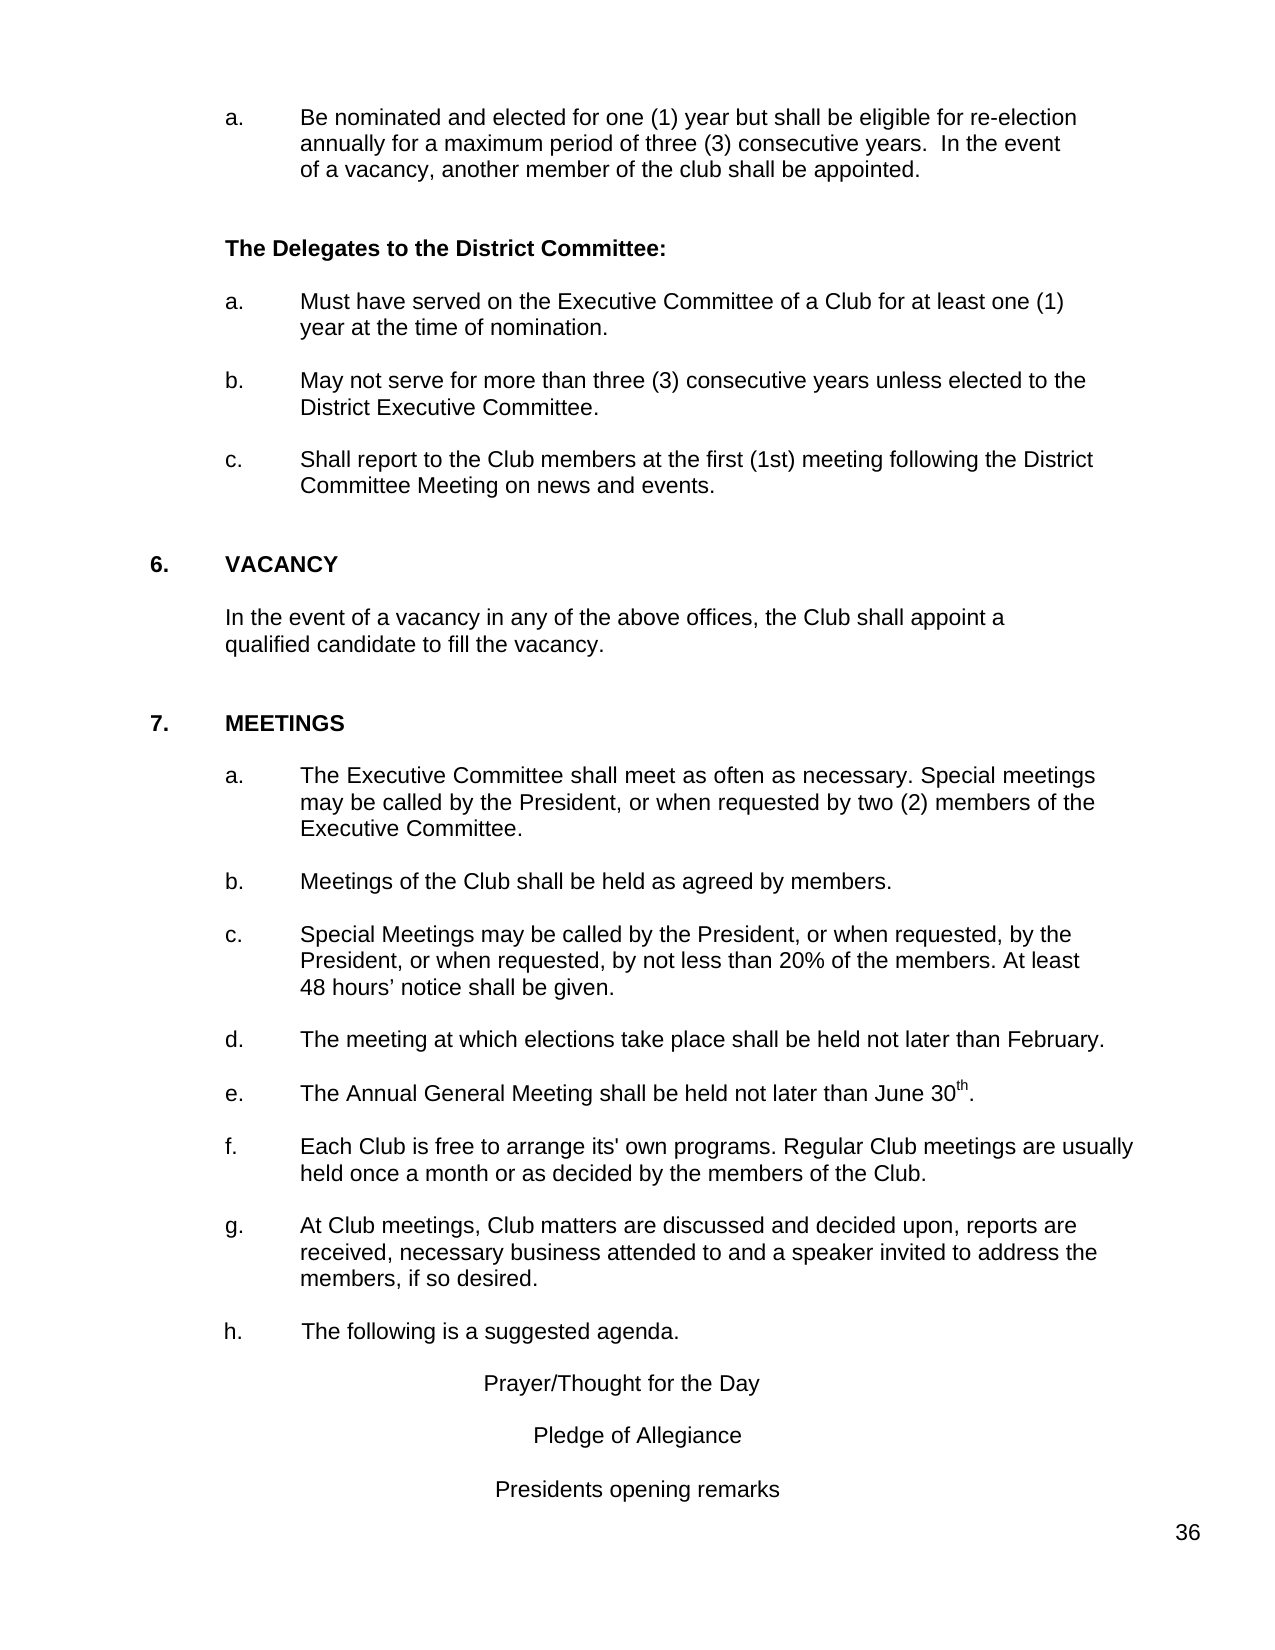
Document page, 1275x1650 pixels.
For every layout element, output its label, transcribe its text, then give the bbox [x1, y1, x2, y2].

list Special Meetings may be called by the President, or when requested, by the President, or when requested, by not less than 20% of the members. At least 48 hours’ notice shall be given. [225, 921, 1086, 1000]
list Meetings of the Club shall be held as agreed by members. [225, 868, 1212, 894]
subtitle MEETINGS [150, 709, 1212, 736]
list Must have served on the Executive Committee of a Club for at least one (1) year at the time of nomination. [225, 288, 1064, 341]
list The Executive Committee shall meet as often as necessary. Special meetings may be called by the President, or when requested by two (2) members of the Executive Committee. [225, 762, 1097, 842]
subtitle The Delegates to the District Committee: [225, 235, 1184, 261]
list Shall report to the Club members at the first (1st) meeting following the District Committee Meeting on news and events. [225, 446, 1094, 499]
text Presidents opening remarks [495, 1476, 1184, 1502]
list Each Club is free to arrange its' own programs. Regular Club meetings are usually held once a month or as decided by the members of the Club. [225, 1133, 1140, 1186]
text Prayer/Thought for the Day Pledge of Allegiance [483, 1370, 762, 1449]
list May not serve for more than three (3) consecutive years unless elected to the District Executive Committee. [225, 367, 1086, 420]
list At Club meetings, Club matters are discussed and decided upon, reports are received, necessary business attended to and a speaker invited to address the members, if so desired. [225, 1212, 1098, 1291]
list The following is a suggested agenda. [224, 1318, 1212, 1344]
list The meeting at which elections take place shall be held not later than February. [225, 1026, 1212, 1052]
list Be nominated and elected for one (1) year but shall be eligible for re-election annually for a maximum period of three (3) consecutive years. In the event of a vacancy, another member of the club shall be appointed. [225, 103, 1077, 182]
subtitle VACANCY [150, 551, 1212, 578]
text In the event of a vacancy in any of the above offices, the Club shall appoint a qualified candidate to fill the vacancy. [225, 604, 1007, 657]
list The Annual General Meeting shall be held not later than June 30th. [225, 1076, 1212, 1107]
